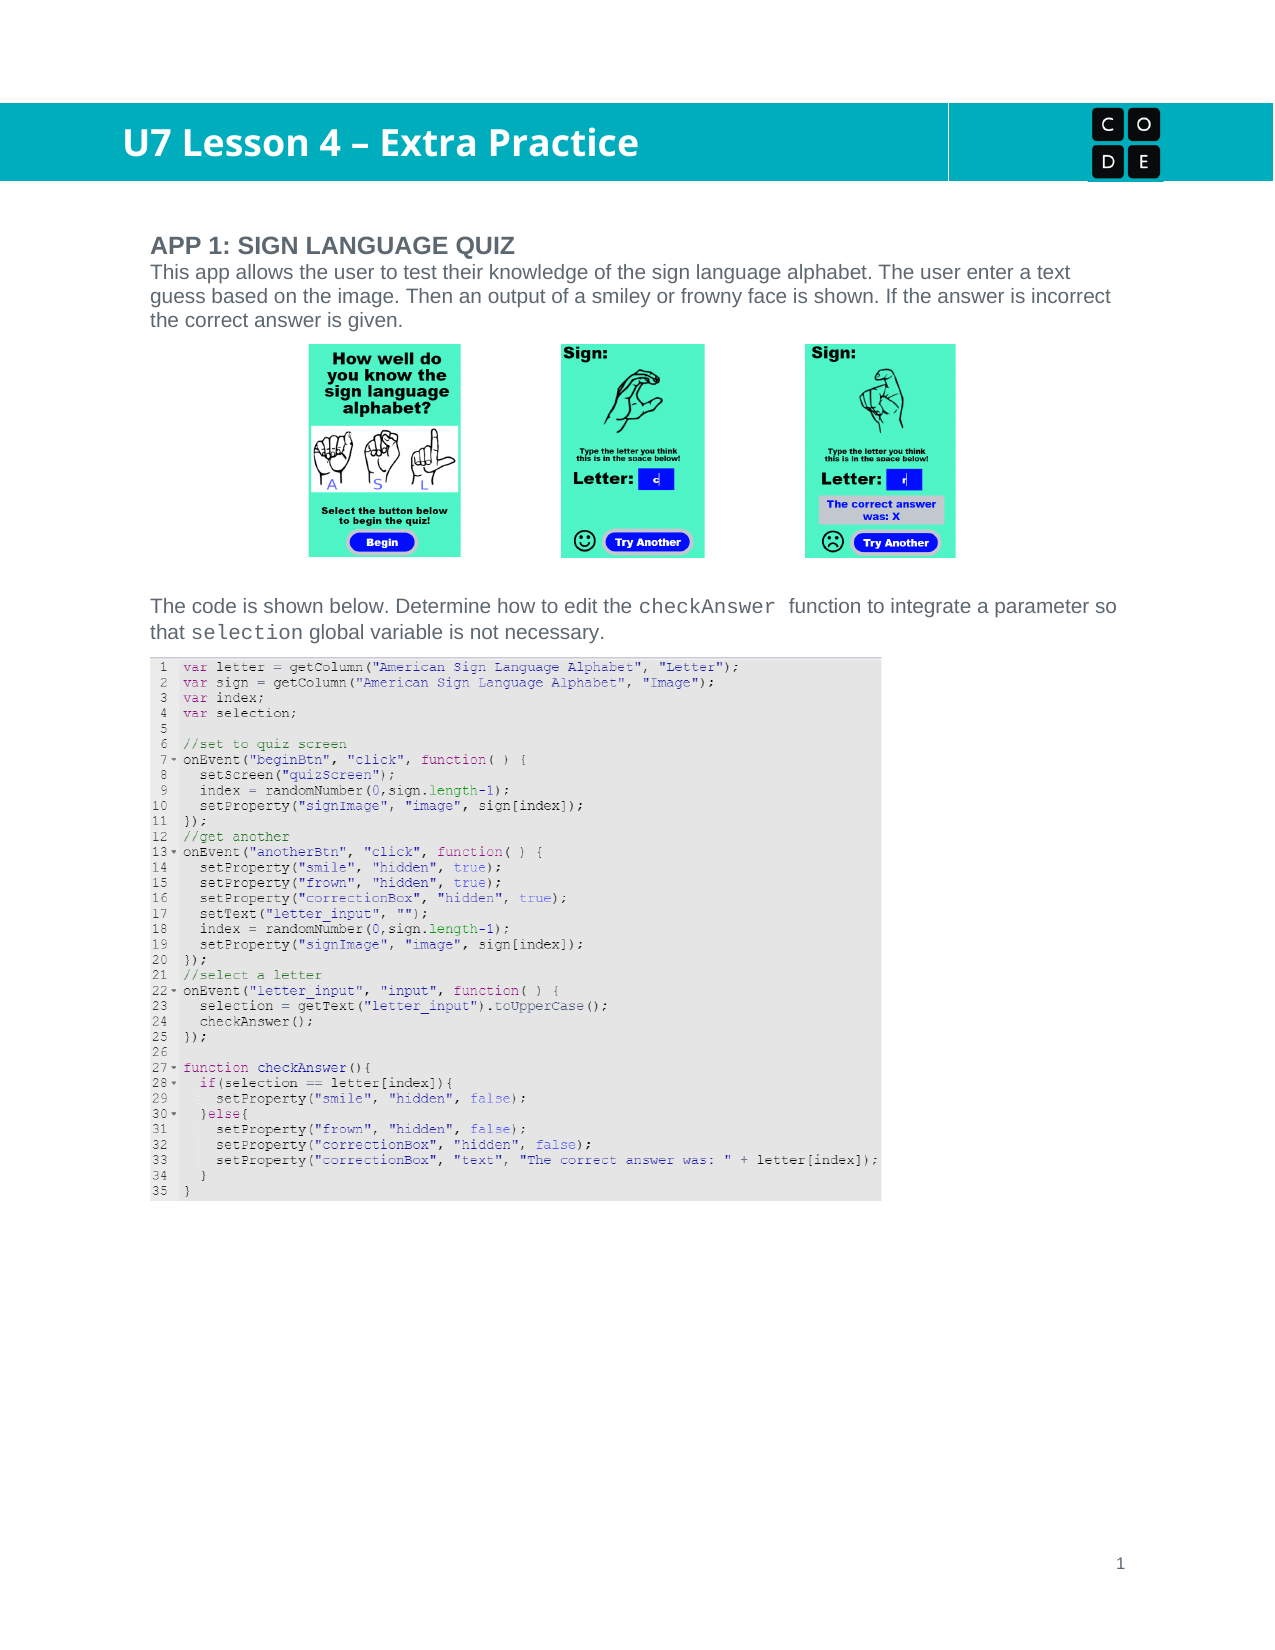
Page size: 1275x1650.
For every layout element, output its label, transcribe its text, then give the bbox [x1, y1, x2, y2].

picture [150, 657, 882, 1201]
text The code is shown below. Determine how to edit the checkAnswer function to integrate a parameter so that selection global variable is not necessary. [150, 594, 1125, 645]
table_header [150, 332, 472, 557]
table_header [1164, 103, 1273, 181]
picture [308, 344, 461, 557]
picture [561, 344, 705, 558]
table_header [472, 332, 794, 557]
table_header U7 Lesson 4 – Extra Practice [122, 103, 948, 181]
table_header [794, 332, 1116, 557]
text This app allows the user to test their knowledge of the sign language alphabet. The user enter a text guess based on the image. Then an output of a smiley or frowny face is shown. If the answer is incorrect the correct answer is given. [150, 260, 1125, 332]
picture [805, 344, 956, 558]
table_header [0, 103, 122, 181]
text APP 1: SIGN LANGUAGE QUIZ [150, 231, 1125, 260]
table_header [949, 103, 1087, 181]
picture [1087, 103, 1164, 182]
